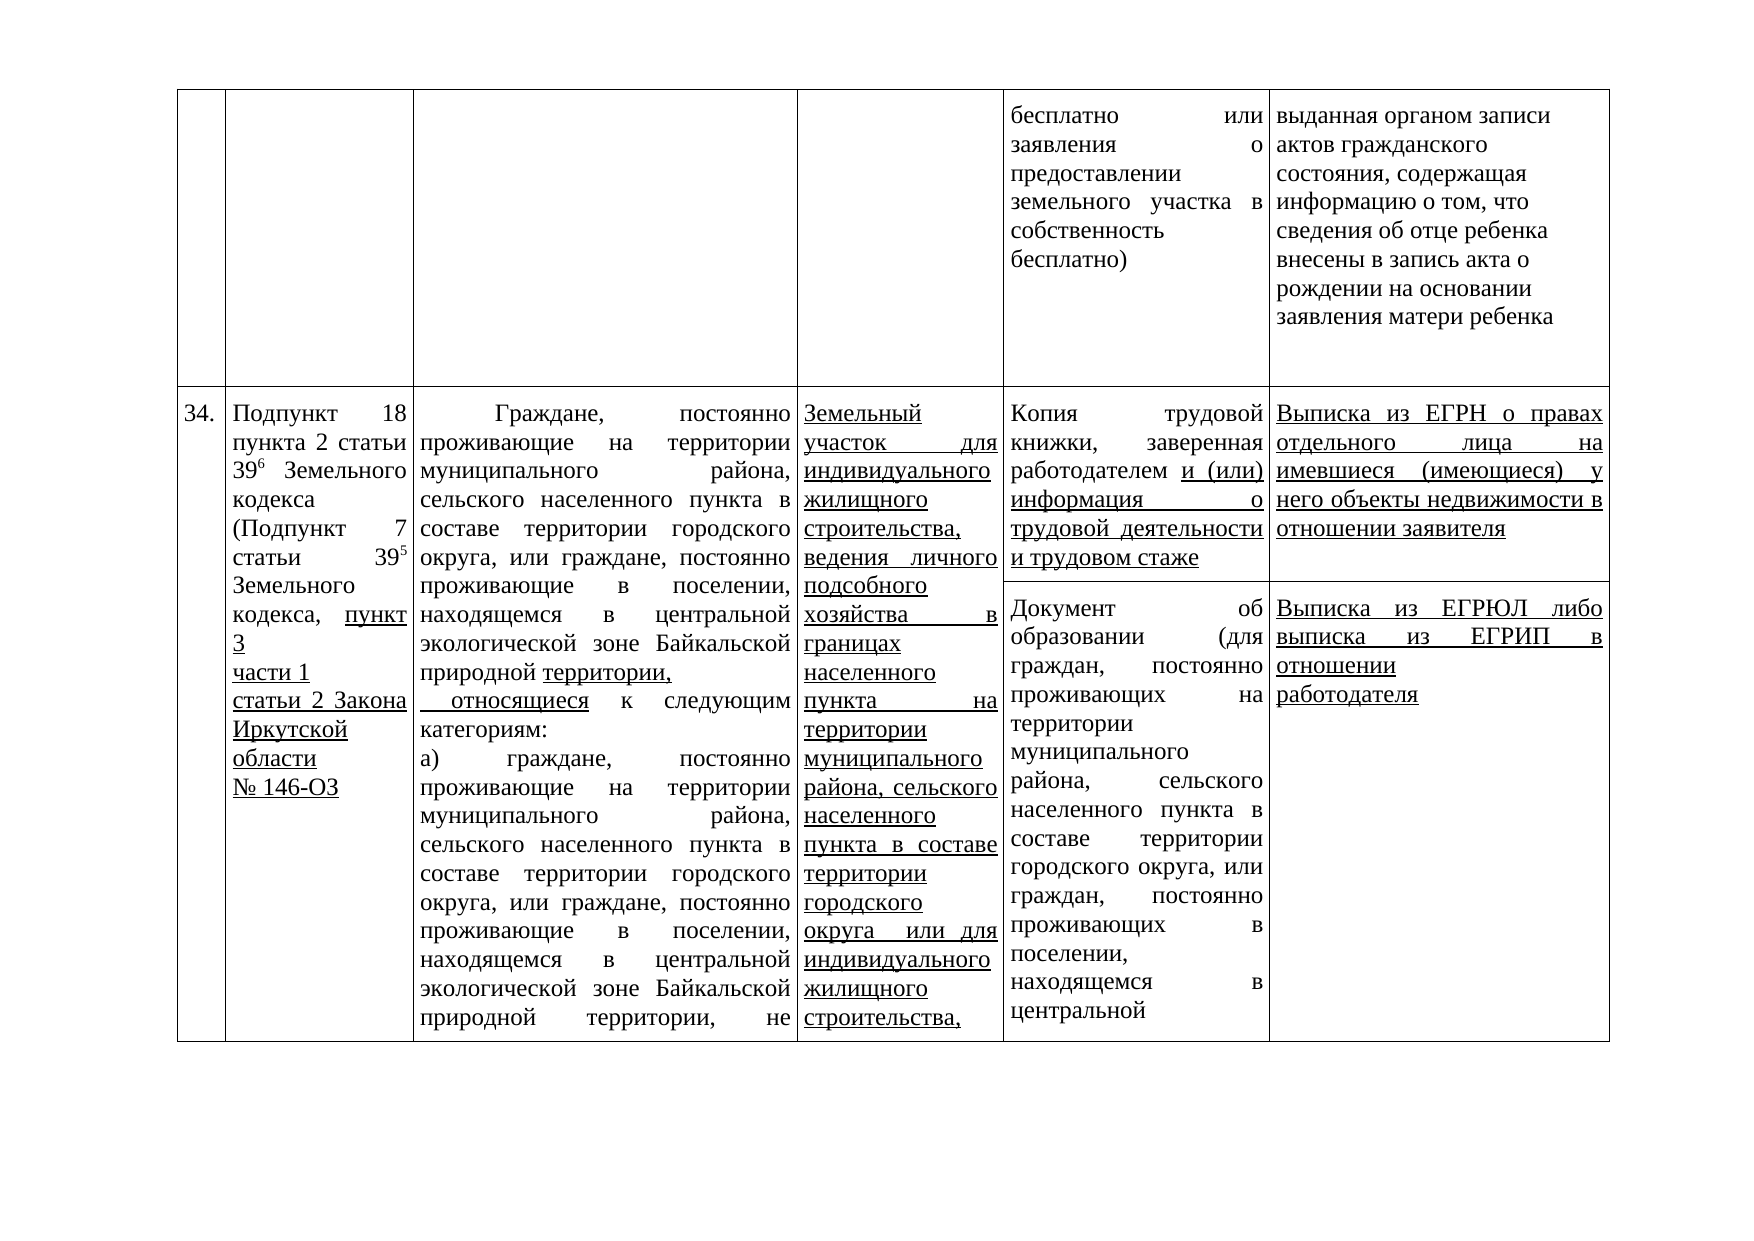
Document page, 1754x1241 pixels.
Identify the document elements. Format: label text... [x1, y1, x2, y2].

table_cell Выписка из ЕГРН о правах отдельного лица на имевшиеся (имеющиеся) у него объекты недвижимости в отношении заявителя [1270, 387, 1609, 581]
table_cell Граждане, постоянно проживающие на территории муниципального района, сельского населенного пункта в составе территории городского округа, или граждане, постоянно проживающие в поселении, находящемся в центральной экологической зоне Байкальской природной территории, относящиеся к следующим категориям: а) граждане, постоянно проживающие на территории муниципального района, сельского населенного пункта в составе территории городского округа, или граждане, постоянно проживающие в поселении, находящемся в центральной экологической зоне Байкальской природной территории, не достигшие возраста 36 лет на дату подачи заявления о предварительном согласовании предоставления земельного участка в собственность бесплатно или заявления о предоставлении земельного участка в собственность бесплатно, имеющие среднее профессиональное или высшее образование, основное место работы которых находится соответственно на территории этого муниципального района, сельского населенного пункта в составе территории этого городского округа, в поселении, находящемся в центральной экологической зоне Байкальской природной территории, в крестьянских (фермерских) хозяйствах или организациях, осуществляющих деятельность в сфере сельскохозяйственного производства, а также в медицинских организациях государственной системы здравоохранения, государственных и муниципальных образовательных организациях, учреждениях культуры, социального обслуживания; б) граждане, постоянно проживающие на территории муниципального района, сельского населенного пункта в составе территории городского округа, или граждане, постоянно проживающие в поселении, находящемся в центральной экологической зоне Байкальской природной территории, в течение пяти лет подряд до даты подачи заявления о постановке на земельный учет, основное место работы которых находится соответственно на территории этого муниципального района, сельского населенного пункта в составе территории этого городского округа, в поселении, находящемся в центральной экологической зоне Байкальской природной территории, в крестьянских (фермерских) хозяйствах или организациях, осуществляющих деятельность, в сфере сельскохозяйственного производства, а также в медицинских организациях государственной системы здравоохранения, государственных и муниципальных образовательных организациях, учреждениях культуры [414, 387, 797, 1041]
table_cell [1004, 582, 1269, 1041]
table_cell Копия трудовой книжки, заверенная работодателем и (или) информация о трудовой деятельности и трудовом стаже [1004, 387, 1269, 581]
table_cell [1270, 90, 1609, 386]
table_cell 34. [178, 387, 225, 1041]
table_cell Земельный участок для индивидуального жилищного строительства, ведения личного подсобного хозяйства в границах населенного пункта на территории муниципального района, сельского населенного пункта в составе территории городского округа или для индивидуального жилищного строительства, ведения личного подсобного хозяйства на территории Иркутской области, за исключением земельных участков, изъятых из оборота [798, 387, 1003, 1041]
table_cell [1004, 90, 1269, 386]
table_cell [1270, 582, 1609, 1041]
table_cell Подпункт 18 пункта 2 статьи 396 Земельного кодекса (Подпункт 7 статьи 395 Земельного кодекса, пункт 3 части 1 статьи 2 Закона Иркутской области № 146-ОЗ [226, 387, 413, 1041]
